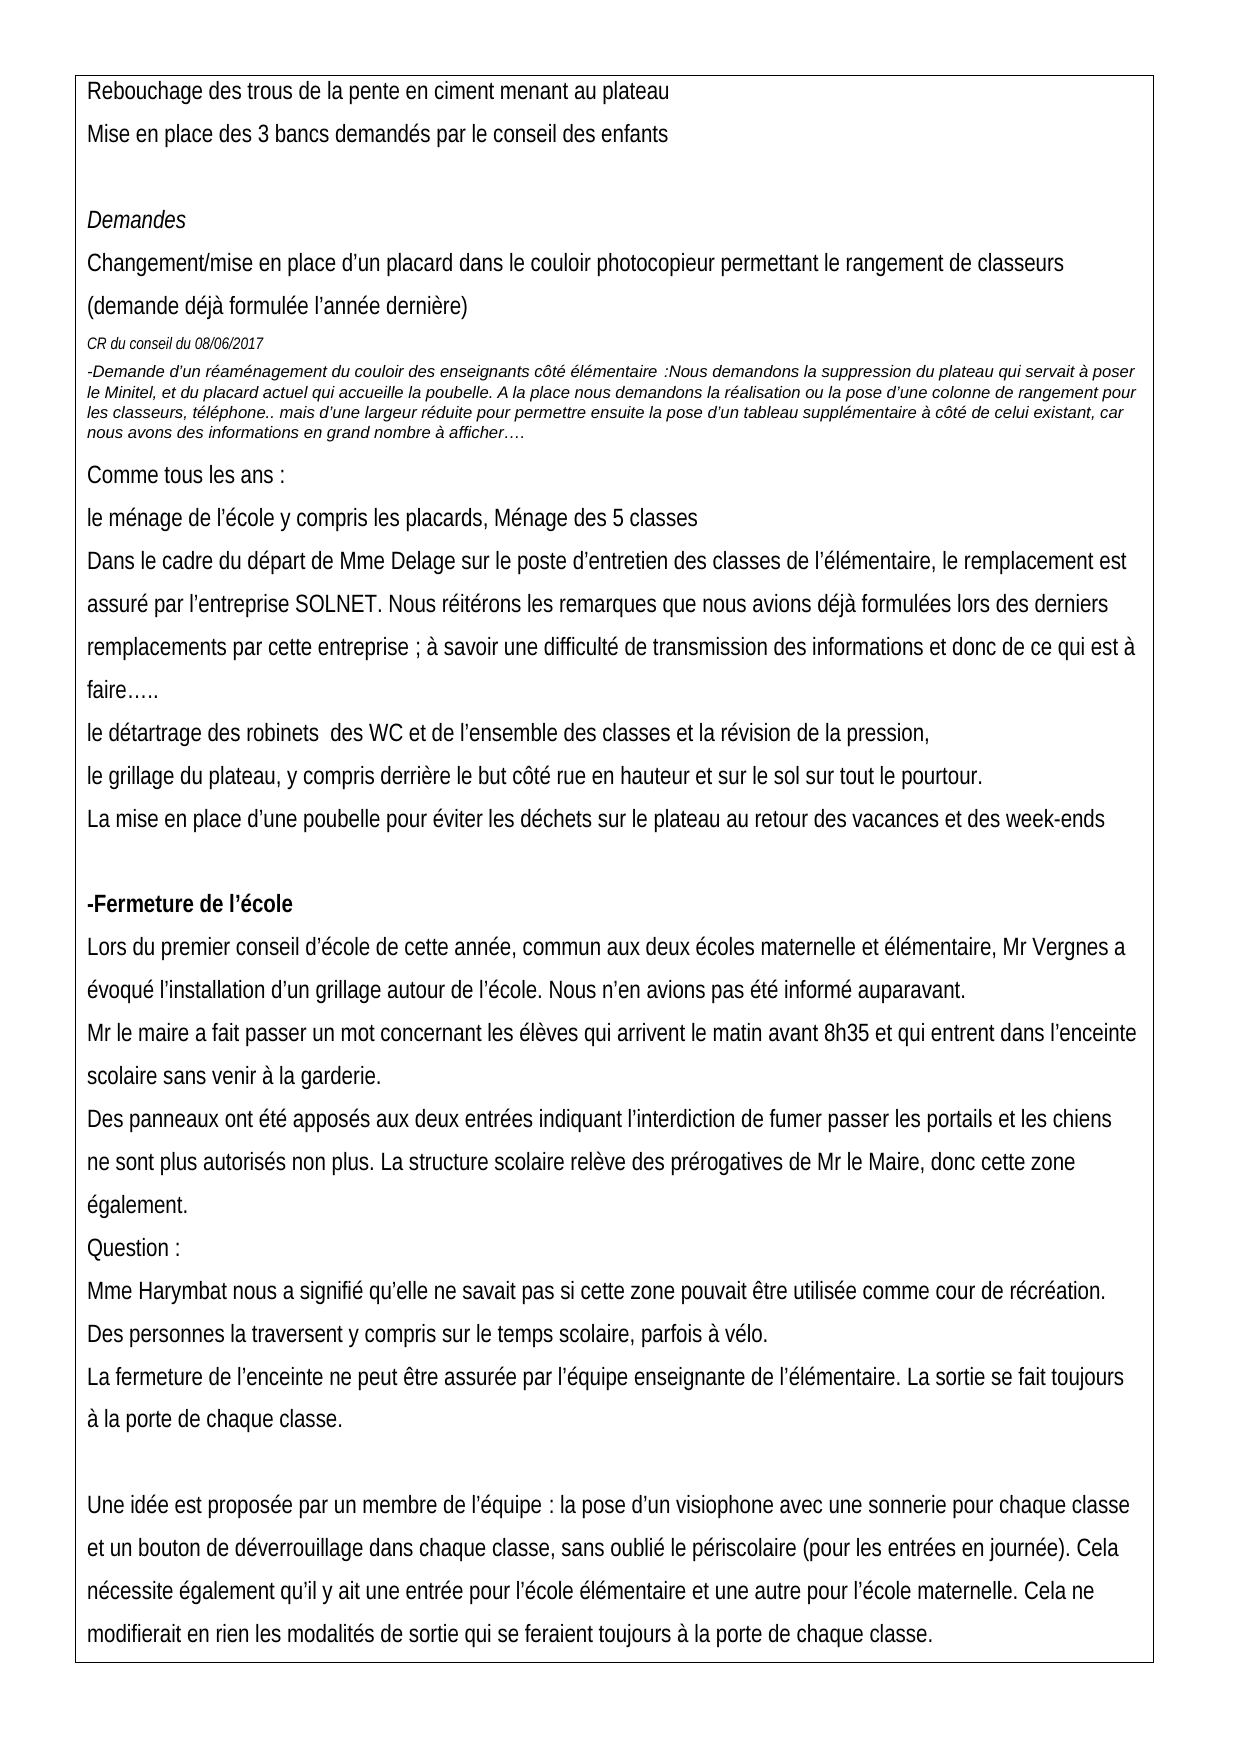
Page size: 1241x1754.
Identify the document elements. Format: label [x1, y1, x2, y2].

table_header [76, 76, 1153, 1662]
